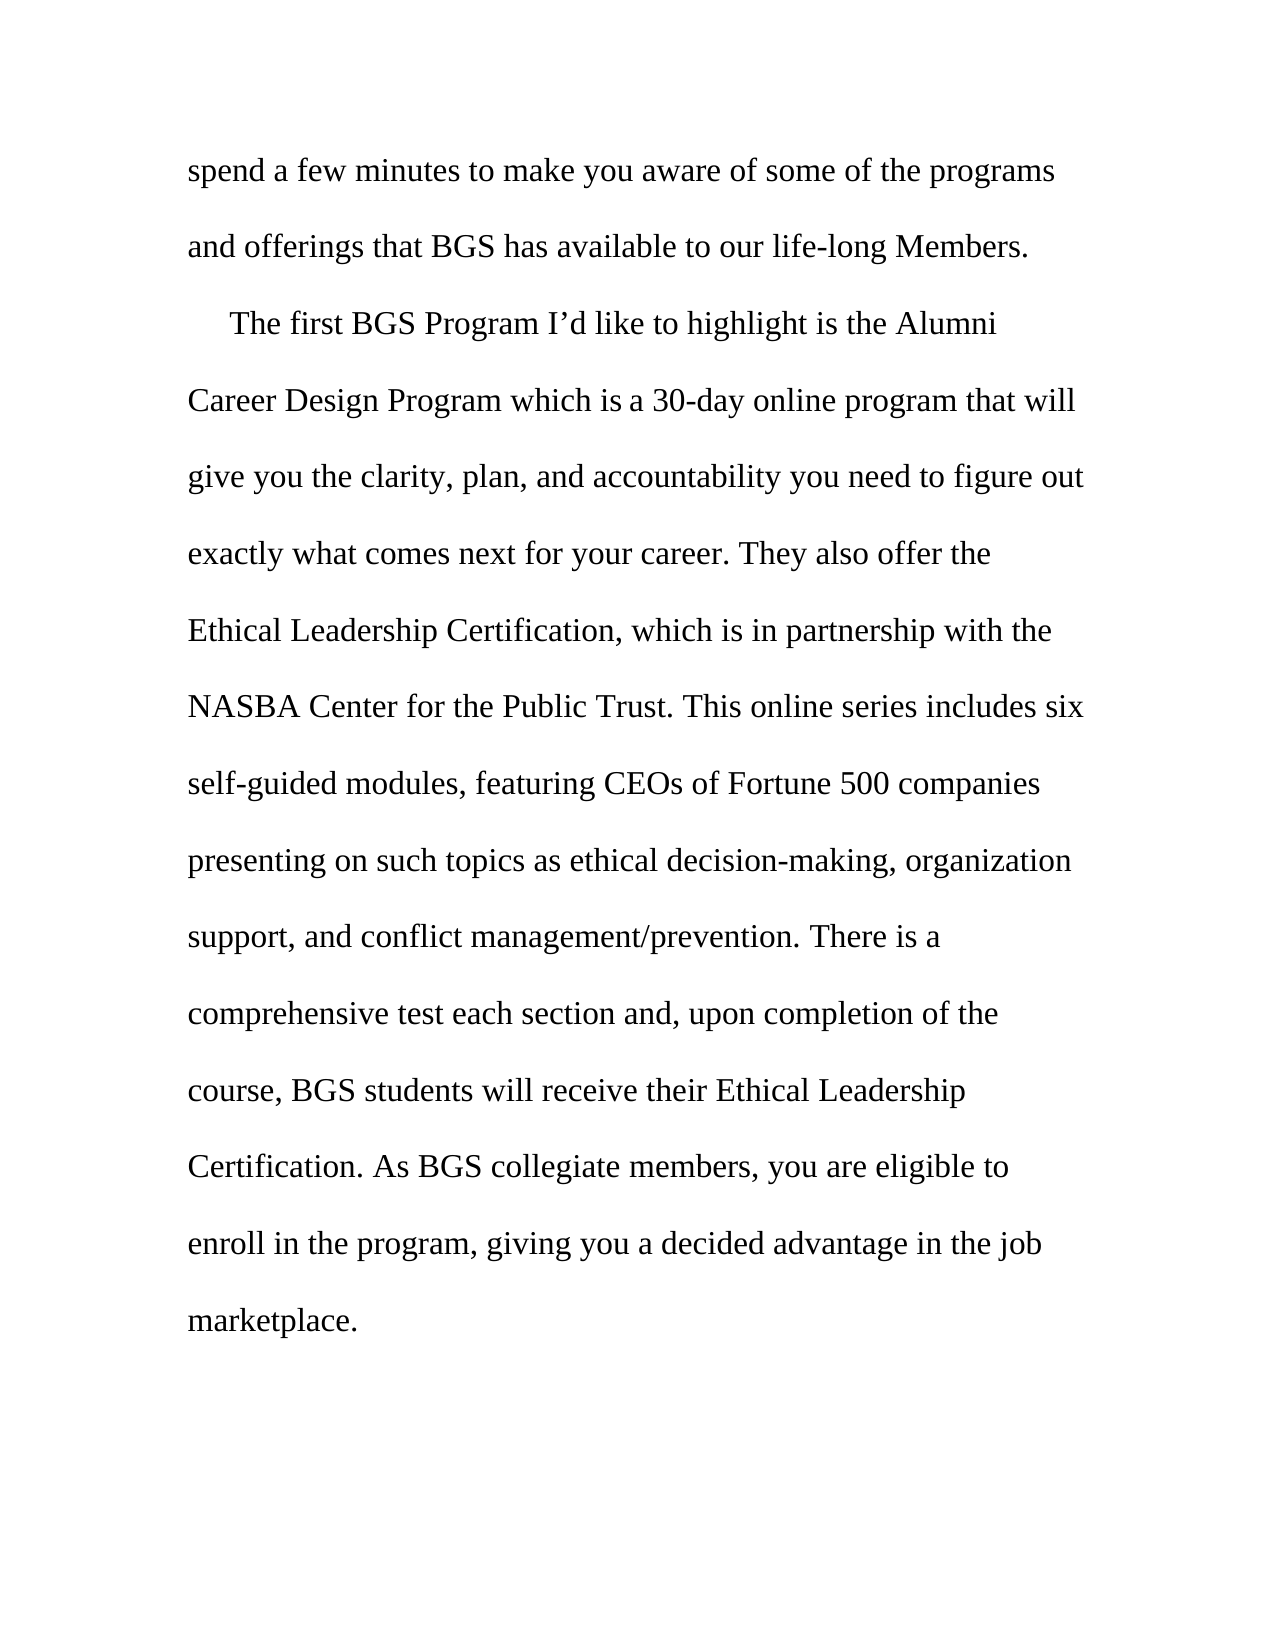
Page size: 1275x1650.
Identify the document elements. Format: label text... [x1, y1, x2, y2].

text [187, 150, 1087, 265]
text The first BGS Program I’d like to highlight is the Alumni Career Design Program which is a 30-day online program that will give you the clarity, plan, and accountability you need to figure out exactly what comes next for your career. They also offer the Ethical Leadership Certification, which is in partnership with the NASBA Center for the Public Trust. This online series includes six self-guided modules, featuring CEOs of Fortune 500 companies presenting on such topics as ethical decision-making, organization support, and conflict management/prevention. There is a comprehensive test each section and, upon completion of the course, BGS students will receive their Ethical Leadership Certification. As BGS collegiate members, you are eligible to enroll in the program, giving you a decided advantage in the job marketplace. [187, 303, 1087, 1339]
